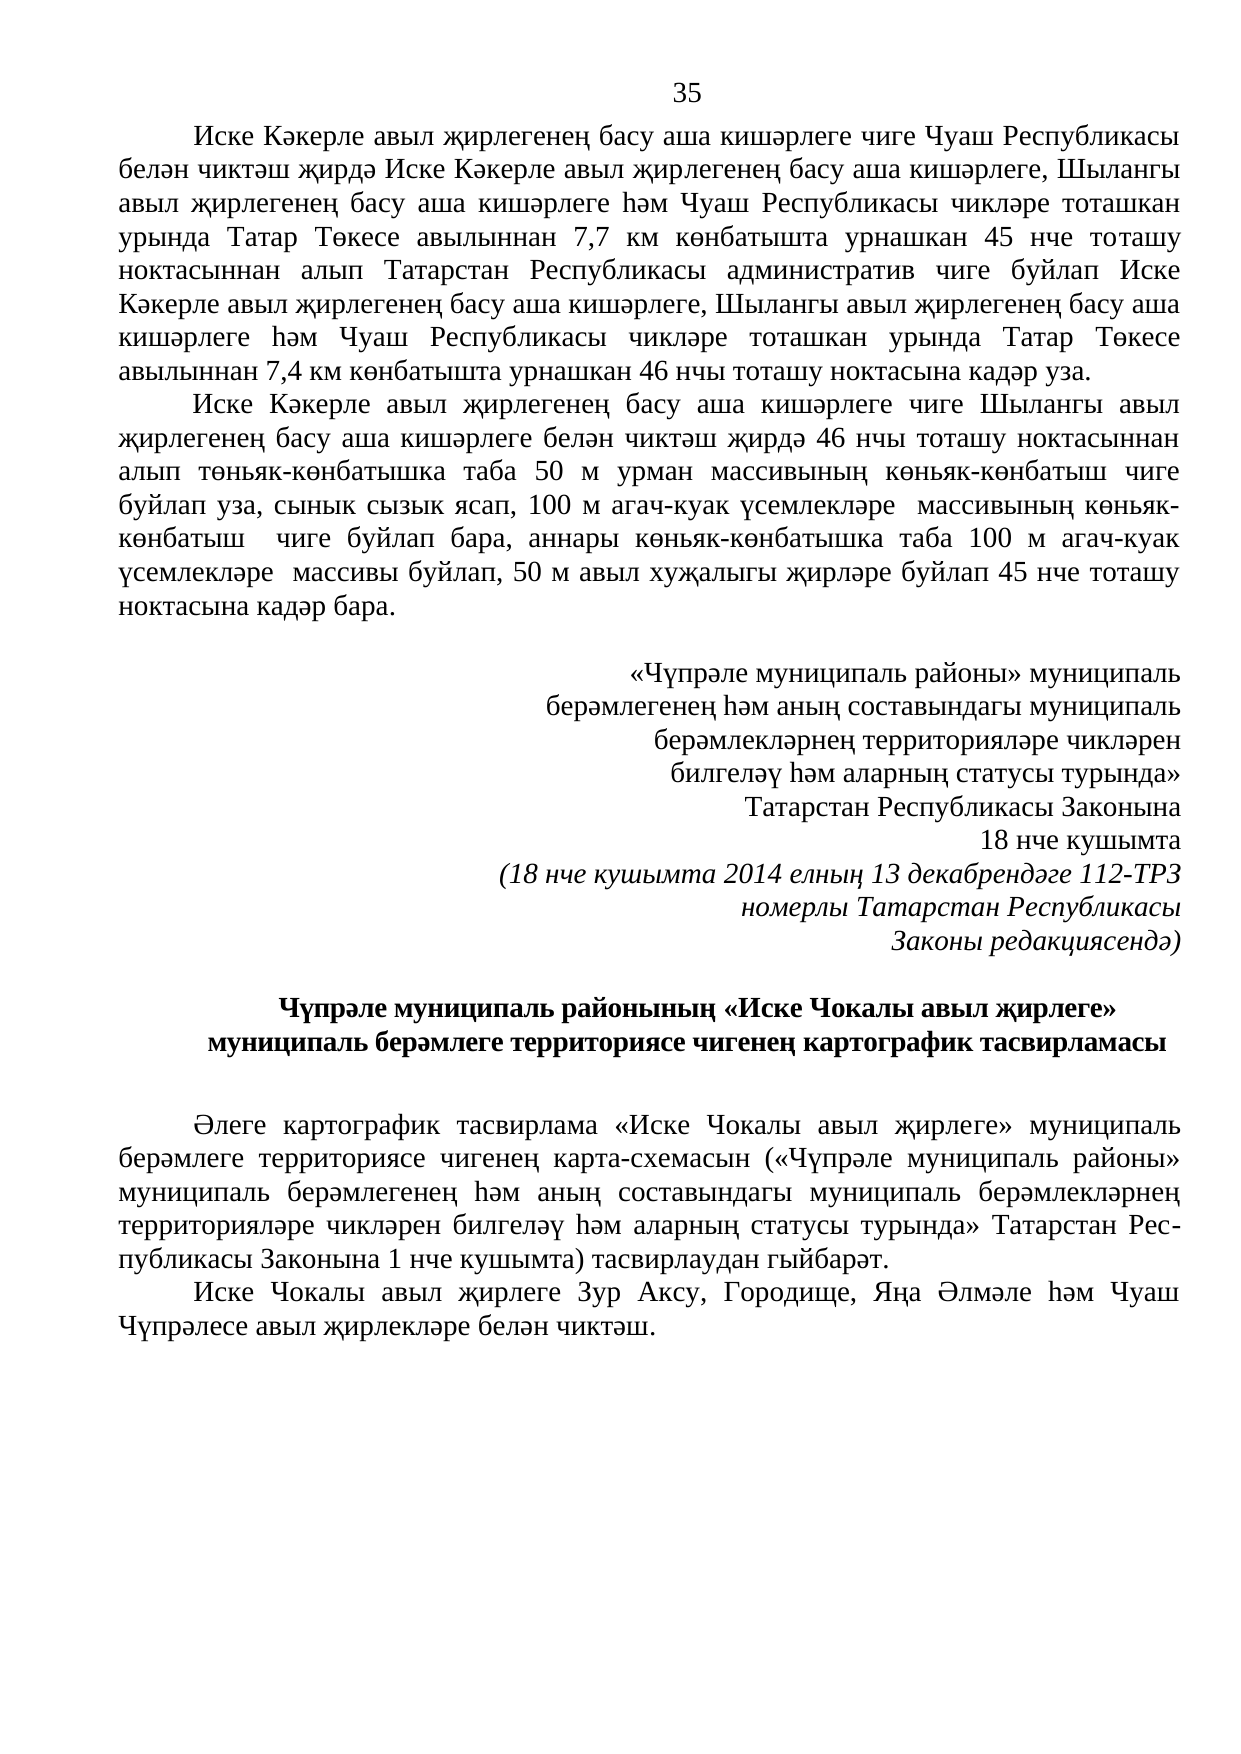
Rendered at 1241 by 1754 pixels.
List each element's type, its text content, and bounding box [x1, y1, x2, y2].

text Законы редакциясендә) [474, 923, 1181, 957]
text номерлы Татарстан Республикасы [118, 889, 1181, 923]
subtitle Чүпрәле муниципаль районының «Иске Чокалы авыл җирлеге» [118, 990, 1181, 1024]
text билгеләү һәм аларның статусы турында» [474, 755, 1181, 789]
text 18 нче кушымта [474, 822, 1181, 856]
text Иске Чокалы авыл җирлеге Зур Аксу, Городище, Яңа Әлмәле һәм Чуаш Чүпрәлесе авыл җирлекләре белән чиктәш. [118, 1274, 1181, 1342]
text Әлеге картографик тасвирлама «Иске Чокалы авыл җирлеге» муниципаль берәмлеге территориясе чигенең карта-схемасын («Чүпрәле муниципаль районы» муниципаль берәмлегенең һәм аның составындагы муниципаль берәмлекләрнең территорияләре чикләрен билгеләү һәм аларның статусы турында» Татарстан Республикасы Законына 1 нче кушымта) тасвирлаудан гыйбарәт. [118, 1107, 1181, 1274]
text «Чүпрәле муниципаль районы» муниципаль берәмлегенең һәм аның составындагы муниципаль берәмлекләрнең территорияләре чикләрен [474, 655, 1181, 755]
subtitle муниципаль берәмлеге территориясе чигенең картографик тасвирламасы [118, 1024, 1181, 1057]
text Иске Кәкерле авыл җирлегенең басу аша кишәрлеге чиге Чуаш Республикасы белән чиктәш җирдә Иске Кәкерле авыл җирлегенең басу аша кишәрлеге, Шылангы авыл җирлегенең басу аша кишәрлеге һәм Чуаш Республикасы чикләре тоташкан урында Татар Төкесе авылыннан көнбатышта урнашкан 45 нче тоташу ноктасыннан алып Татарстан Республикасы административ чиге буйлап Иске Кәкерле авыл җирлегенең басу аша кишәрлеге, Шылангы авыл җирлегенең басу аша кишәрлеге һәм Чуаш Республикасы чикләре тоташкан урында Татар Төкесе авылыннан көнбатышта урнашкан 46 нчы тоташу ноктасына кадәр уза. [118, 118, 1181, 386]
text Татарстан Республикасы Законына [474, 789, 1181, 822]
text (18 нче кушымта 2014 елның 13 декабрендәге 112-ТРЗ [118, 856, 1181, 889]
text Иске Кәкерле авыл җирлегенең басу аша кишәрлеге чиге Шылангы авыл җирлегенең басу аша кишәрлеге белән чиктәш җирдә 46 нчы тоташу ноктасыннан алып төньяк-көнбатышка таба урман массивының көньяк-көнбатыш чиге буйлап уза, сынык сызык ясап, агач-куак үсемлекләре массивының көньяк-көнбатыш чиге буйлап бара, аннары көньяк-көнбатышка таба агач-куак үсемлекләре массивы буйлап, авыл хуҗалыгы җирләре буйлап 45 нче тоташу ноктасына кадәр бара. [118, 386, 1181, 621]
